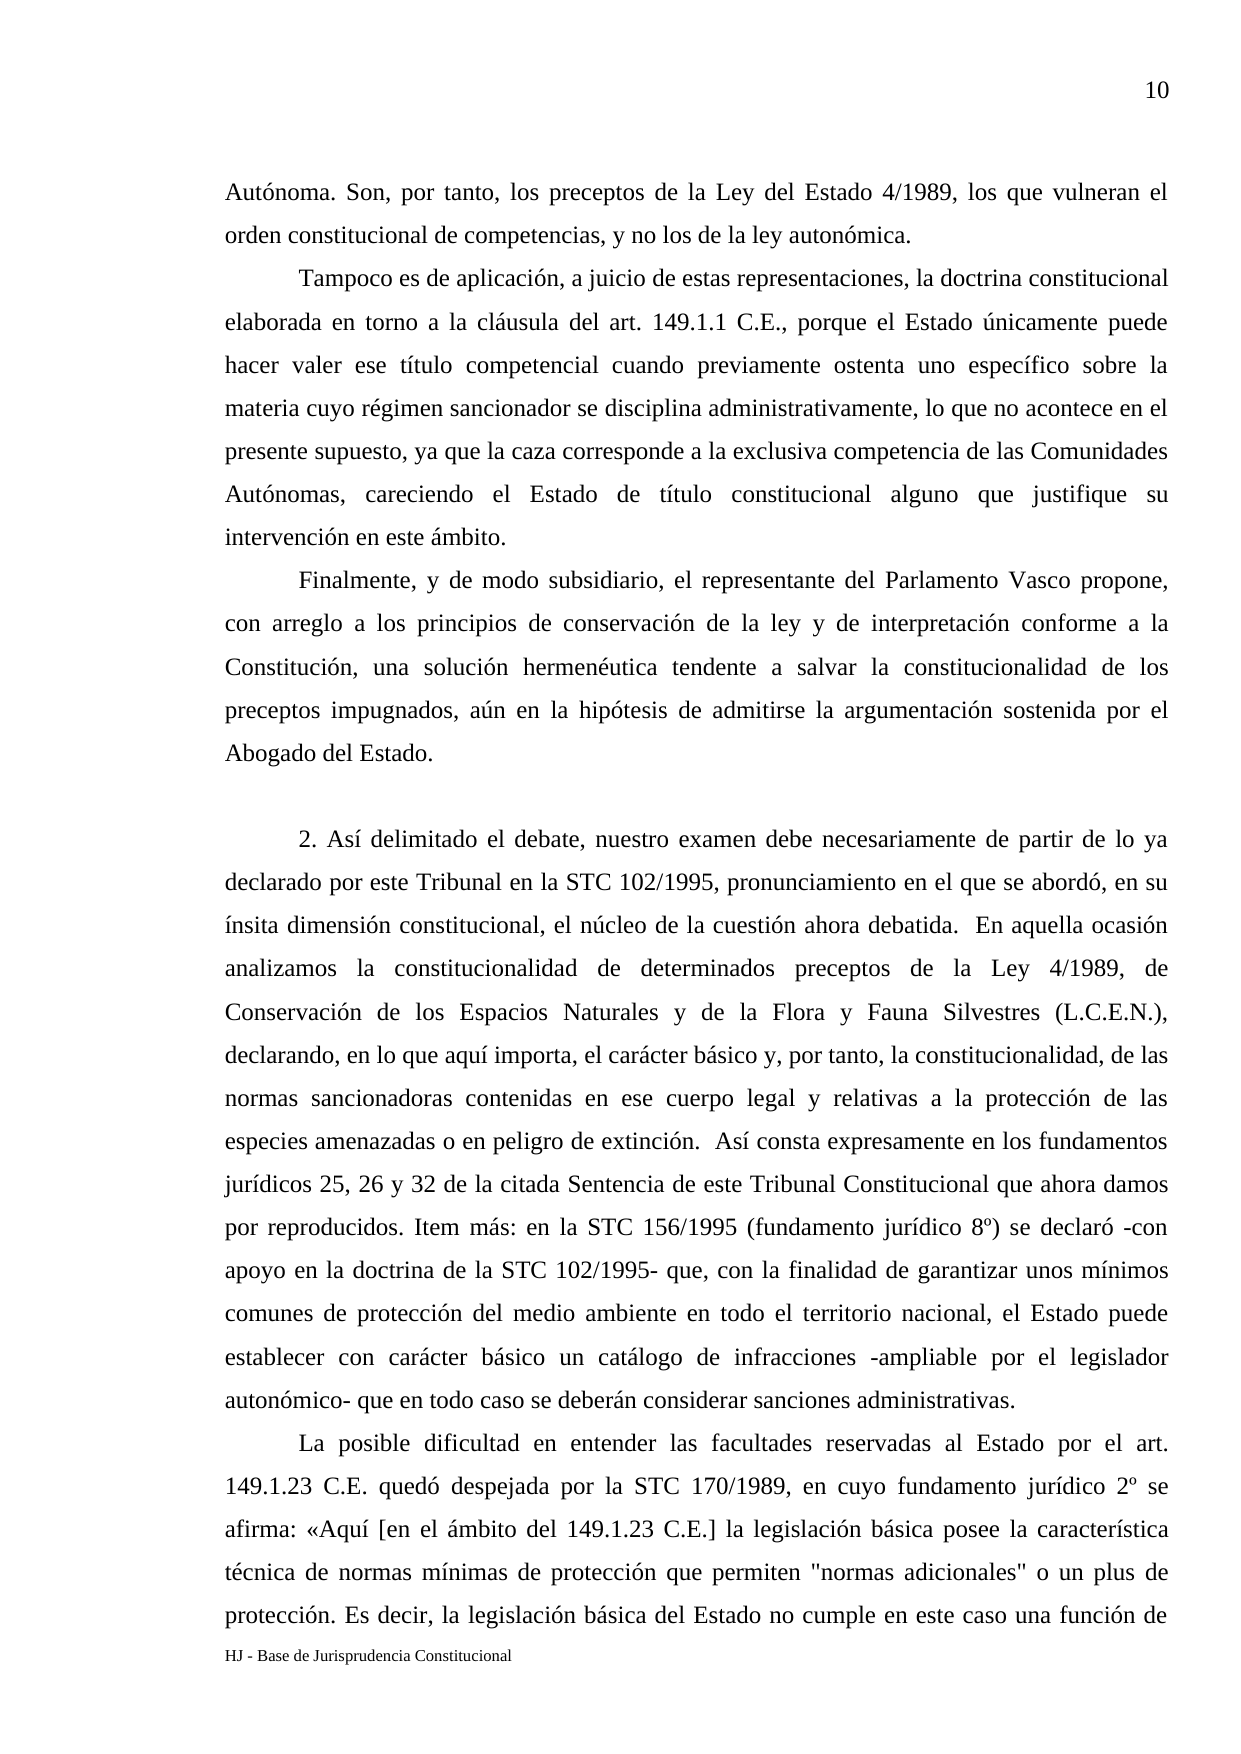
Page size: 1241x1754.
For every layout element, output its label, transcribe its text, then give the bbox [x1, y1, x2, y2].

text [224, 1428, 1169, 1629]
text Finalmente, y de modo subsidiario, el representante del Parlamento Vasco propone, con arreglo a los principios de conservación de la ley y de interpretación conforme a la Constitución, una solución hermenéutica tendente a salvar la constitucionalidad de los preceptos impugnados, aún en la hipótesis de admitirse la argumentación sostenida por el Abogado del Estado. [224, 565, 1169, 767]
text Tampoco es de aplicación, a juicio de estas representaciones, la doctrina constitucional elaborada en torno a la cláusula del art. 149.1.1 C.E., porque el Estado únicamente puede hacer valer ese título competencial cuando previamente ostenta uno específico sobre la materia cuyo régimen sancionador se disciplina administrativamente, lo que no acontece en el presente supuesto, ya que la caza corresponde a la exclusiva competencia de las Comunidades Autónomas, careciendo el Estado de título constitucional alguno que justifique su intervención en este ámbito. [224, 263, 1169, 551]
text 2. Así delimitado el debate, nuestro examen debe necesariamente de partir de lo ya declarado por este Tribunal en la STC 102/1995, pronunciamiento en el que se abordó, en su ínsita dimensión constitucional, el núcleo de la cuestión ahora debatida. En aquella ocasión analizamos la constitucionalidad de determinados preceptos de la Ley 4/1989, de Conservación de los Espacios Naturales y de la Flora y Fauna Silvestres (L.C.E.N.), declarando, en lo que aquí importa, el carácter básico y, por tanto, la constitucionalidad, de las normas sancionadoras contenidas en ese cuerpo legal y relativas a la protección de las especies amenazadas o en peligro de extinción. Así consta expresamente en los fundamentos jurídicos 25, 26 y 32 de la citada Sentencia de este Tribunal Constitucional que ahora damos por reproducidos. Item más: en la STC 156/1995 (fundamento jurídico 8º) se declaró -con apoyo en la doctrina de la STC 102/1995- que, con la finalidad de garantizar unos mínimos comunes de protección del medio ambiente en todo el territorio nacional, el Estado puede establecer con carácter básico un catálogo de infracciones -ampliable por el legislador autonómico- que en todo caso se deberán considerar sanciones administrativas. [224, 824, 1169, 1413]
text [224, 177, 1169, 249]
